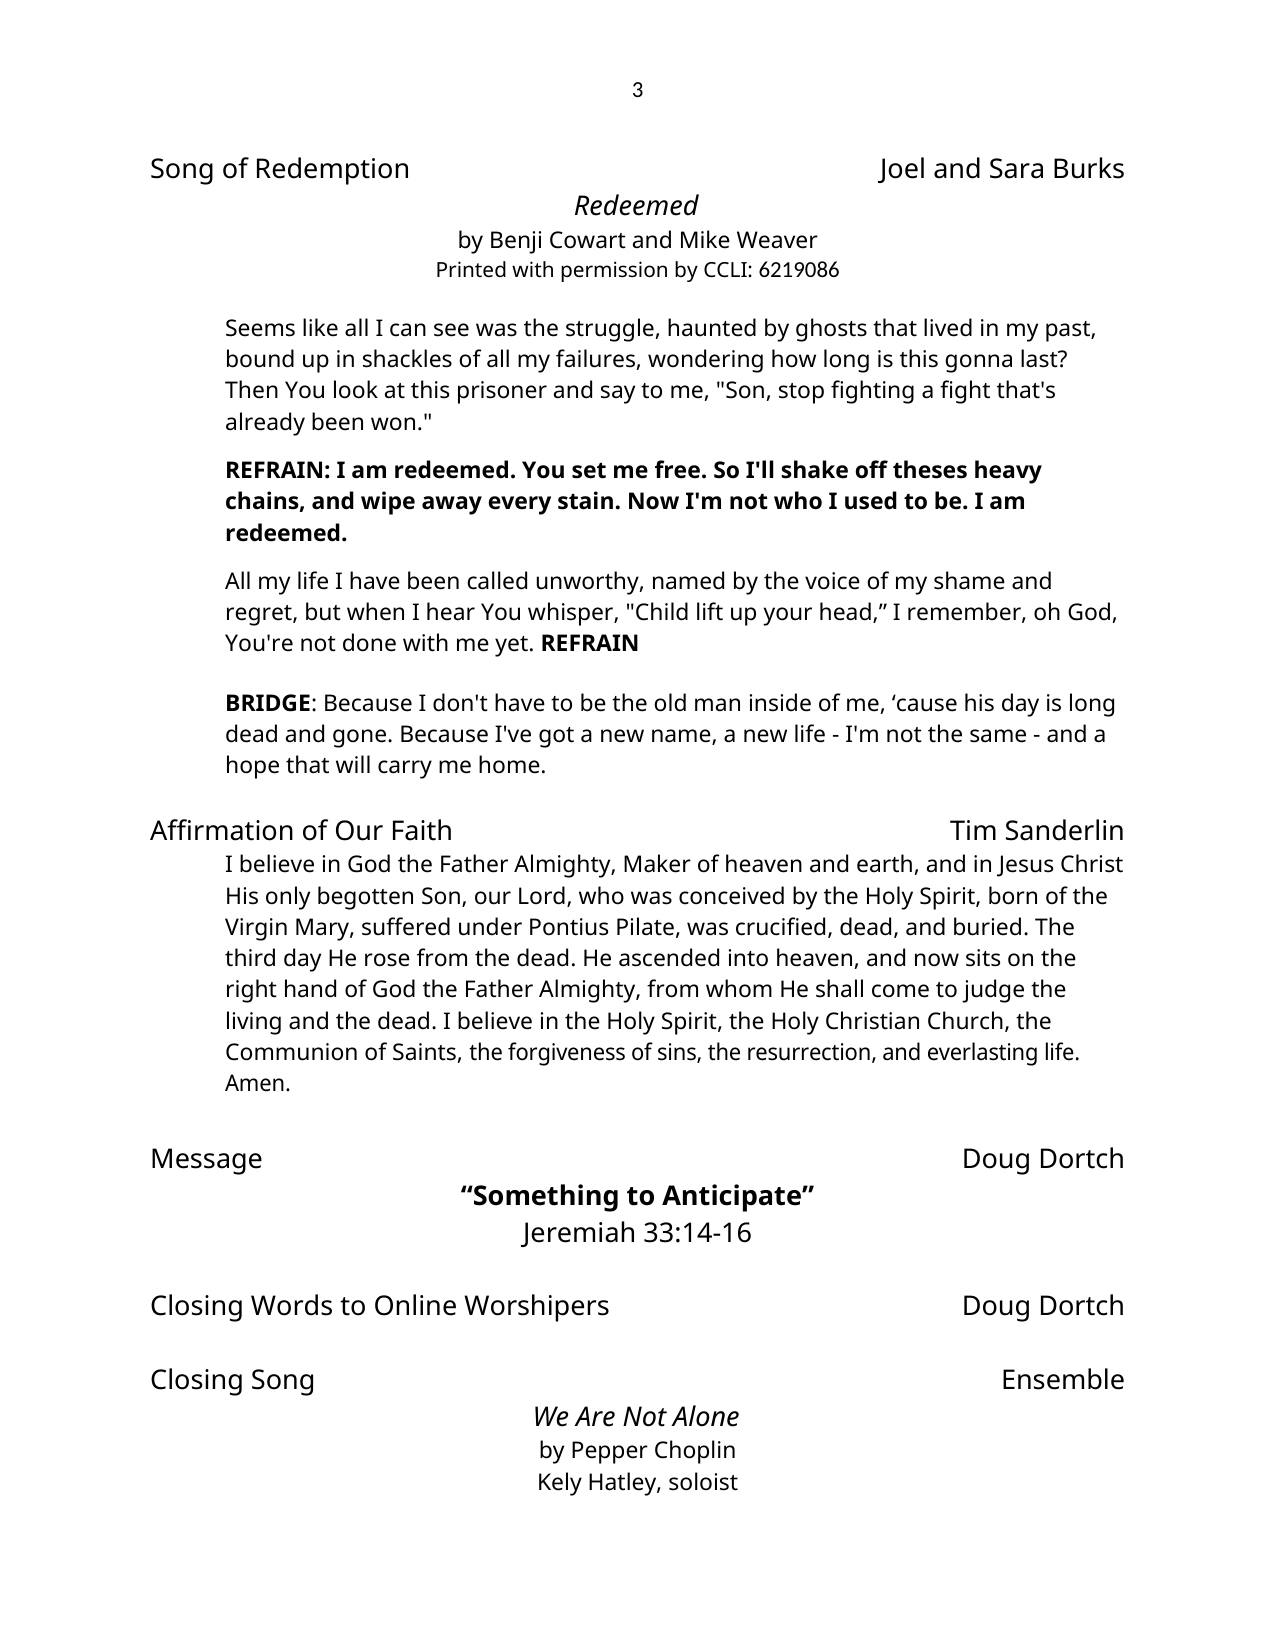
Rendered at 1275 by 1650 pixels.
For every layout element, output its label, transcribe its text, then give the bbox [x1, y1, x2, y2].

text Closing Words to Online Worshipers Doug Dortch [150, 1287, 1125, 1324]
text Redeemed [150, 187, 1125, 224]
text by Pepper Choplin [150, 1434, 1125, 1466]
text I believe in God the Father Almighty, Maker of heaven and earth, and in Jesus Christ His only begotten Son, our Lord, who was conceived by the Holy Spirit, born of the Virgin Mary, suffered under Pontius Pilate, was crucified, dead, and buried. The third day He rose from the dead. He ascended into heaven, and now sits on the right hand of God the Father Almighty, from whom He shall come to judge the living and the dead. I believe in the Holy Spirit, the Holy Christian Church, the Communion of Saints, the forgiveness of sins, the resurrection, and everlasting life. Amen. [225, 848, 1125, 1098]
text Song of Redemption Joel and Sara Burks [150, 150, 1125, 187]
text We Are Not Alone [150, 1397, 1125, 1434]
text Message Doug Dortch [150, 1139, 1125, 1176]
text Printed with permission by CCLI: 6219086 [150, 255, 1125, 283]
text Affirmation of Our Faith Tim Sanderlin [150, 780, 1125, 848]
text REFRAIN: I am redeemed. You set me free. So I'll shake off theses heavy chains, and wipe away every stain. Now I'm not who I used to be. I am redeemed. [225, 454, 1125, 548]
text by Benji Cowart and Mike Weaver [150, 224, 1125, 255]
text Kely Hatley, soloist [150, 1466, 1125, 1497]
text All my life I have been called unworthy, named by the voice of my shame and regret, but when I hear You whisper, "Child lift up your head,” I remember, oh God, You're not done with me yet. REFRAIN [225, 565, 1125, 658]
text Closing Song Ensemble [150, 1361, 1125, 1397]
text Seems like all I can see was the struggle, haunted by ghosts that lived in my past, bound up in shackles of all my failures, wondering how long is this gonna last? Then You look at this prisoner and say to me, "Son, stop fighting a fight that's already been won." [225, 312, 1125, 437]
text “Something to Anticipate” [150, 1176, 1125, 1213]
text BRIDGE: Because I don't have to be the old man inside of me, ‘cause his day is long dead and gone. Because I've got a new name, a new life - I'm not the same - and a hope that will carry me home. [225, 687, 1125, 780]
text Jeremiah 33:14-16 [150, 1213, 1125, 1250]
